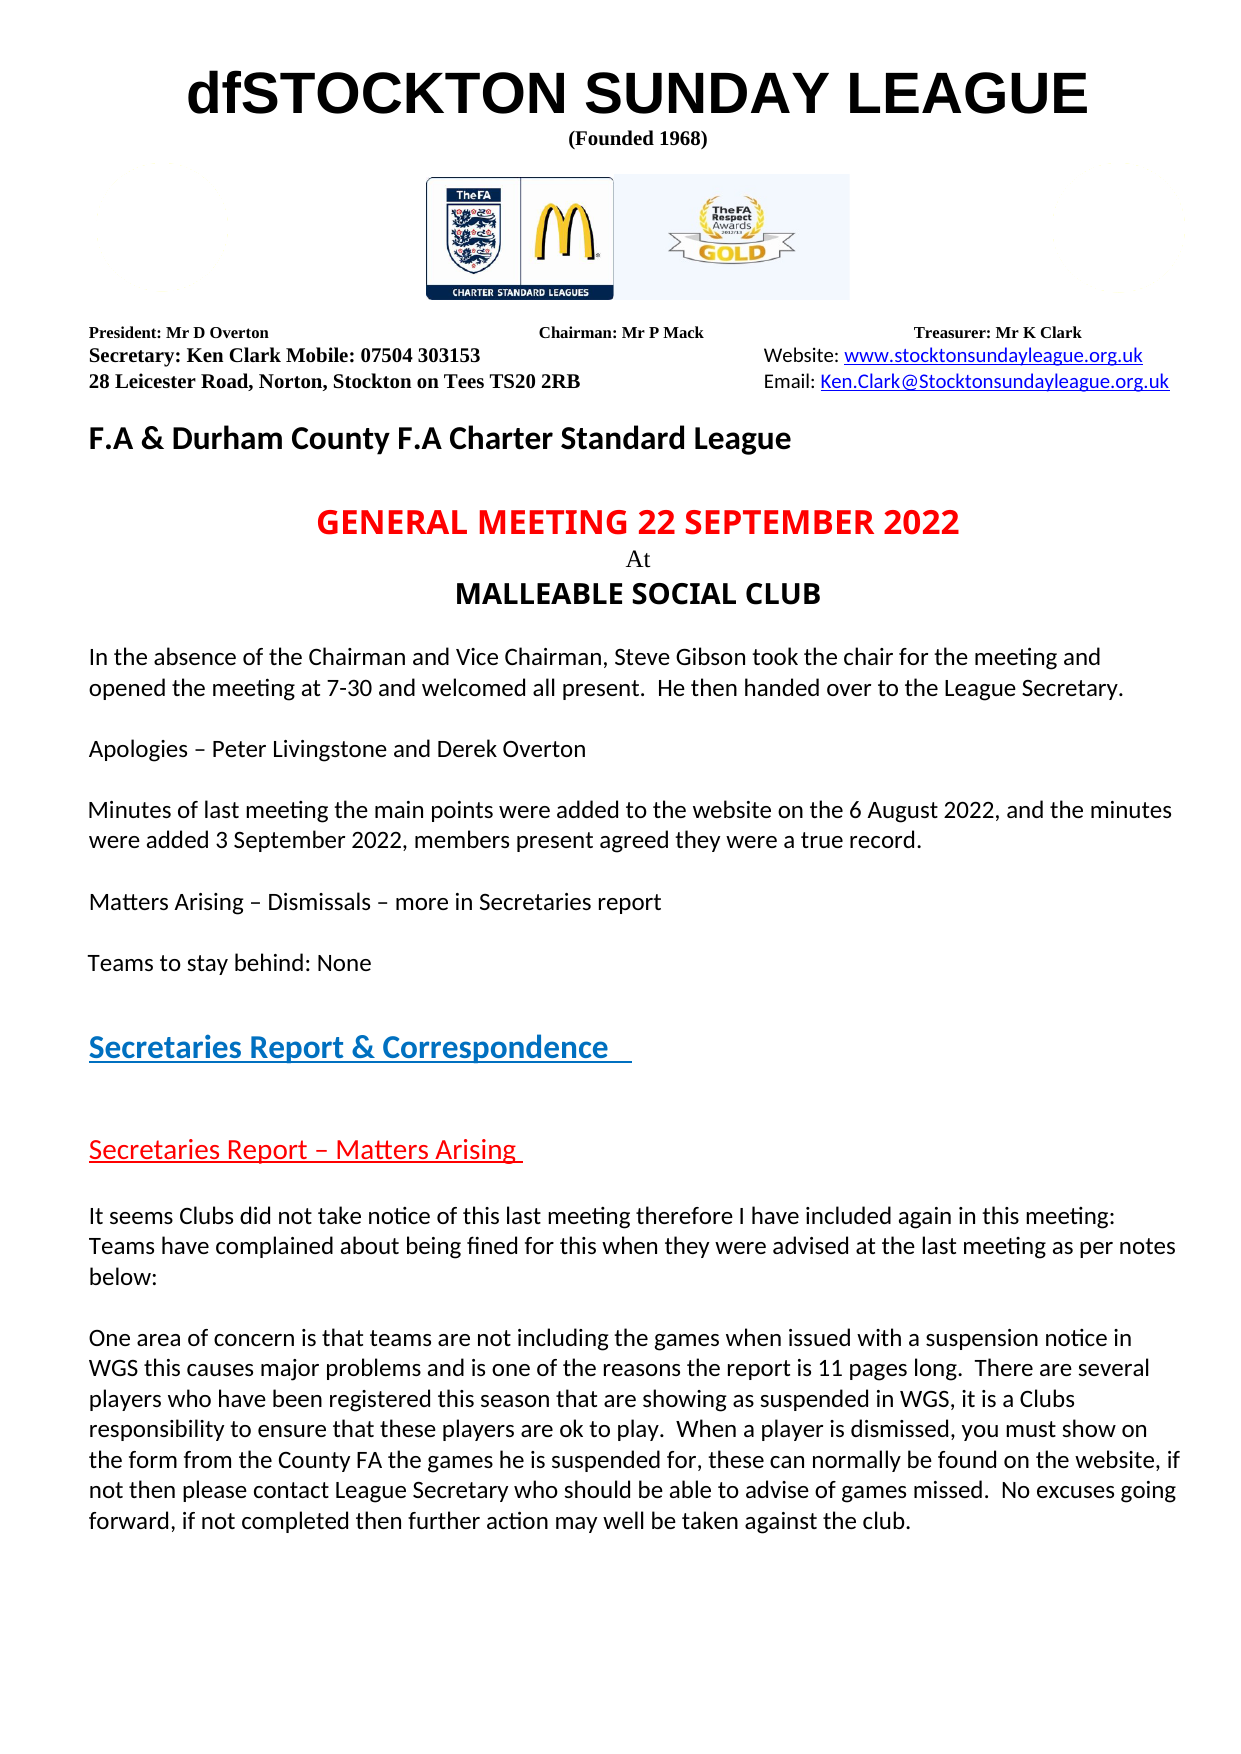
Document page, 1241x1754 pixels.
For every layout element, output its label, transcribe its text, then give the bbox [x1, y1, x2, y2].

title F.A & Durham County F.A Charter Standard League [89, 417, 1187, 458]
title dfSTOCKTON SUNDAY LEAGUE [89, 59, 1187, 126]
text In the absence of the Chairman and Vice Chairman, Steve Gibson took the chair for the meeting and opened the meeting at 7-30 and welcomed all present. He then handed over to the League Secretary. [89, 641, 1187, 702]
text Minutes of last meeting the main points were added to the website on the 6 August 2022, and the minutes were added 3 September 2022, members present agreed they were a true record. [87, 794, 1187, 855]
text Apologies – Peter Livingstone and Derek Overton [89, 733, 1187, 763]
text Secretary: Ken Clark Mobile: 07504 303153 Website: www.stocktonsundayleague.org.uk [89, 342, 1187, 368]
subtitle Secretaries Report & Correspondence [89, 1026, 1187, 1067]
text Secretaries Report – Matters Arising [89, 1131, 1187, 1166]
title 28 Leicester Road, Norton, Stockton on Tees TS20 2RB Email: Ken.Clark@Stocktonsundayleague.org.uk [89, 368, 1187, 393]
text (Founded 1968) [89, 126, 1187, 150]
text Matters Arising – Dismissals – more in Secretaries report [89, 886, 1187, 916]
text President: Mr D Overton Chairman: Mr P Mack Treasurer: Mr K Clark [89, 323, 1187, 342]
text It seems Clubs did not take notice of this last meeting therefore I have included again in this meeting: Teams have complained about being fined for this when they were advised at the last meeting as per notes below: [89, 1200, 1187, 1291]
text Teams to stay behind: None [87, 947, 1187, 977]
title GENERAL MEETING 22 SEPTEMBER 2022 [89, 499, 1187, 544]
text One area of concern is that teams are not including the games when issued with a suspension notice in WGS this causes major problems and is one of the reasons the report is 11 pages long. There are several players who have been registered this season that are showing as suspended in WGS, it is a Clubs responsibility to ensure that these players are ok to play. When a player is dismissed, you must show on the form from the County FA the games he is suspended for, these can normally be found on the website, if not then please contact League Secretary who should be able to advise of games missed. No excuses going forward, if not completed then further action may well be taken against the club. [89, 1322, 1187, 1536]
text MALLEABLE SOCIAL CLUB [89, 573, 1187, 613]
picture [426, 174, 850, 300]
text At [89, 544, 1187, 573]
